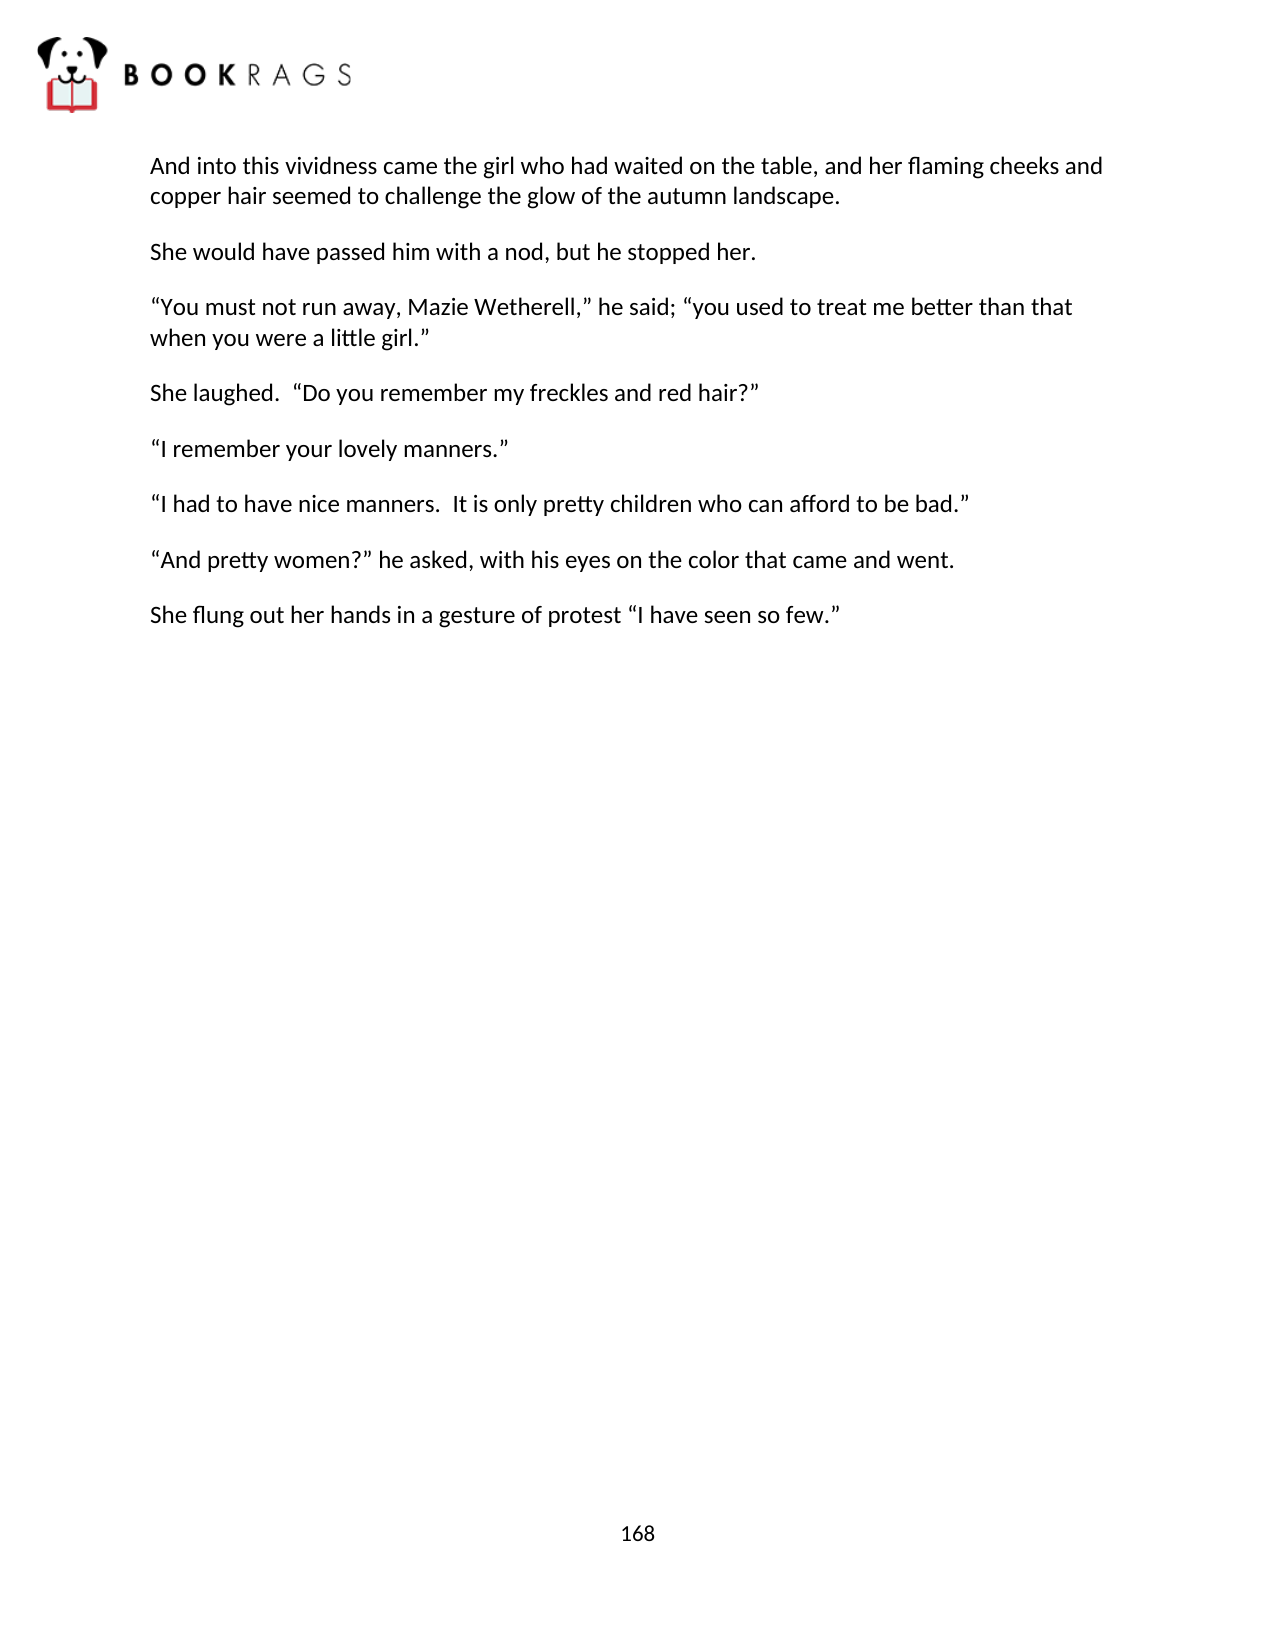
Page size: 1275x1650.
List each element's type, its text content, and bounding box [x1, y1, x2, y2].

text “You must not run away, Mazie Wetherell,” he said; “you used to treat me better than that when you were a little girl.” [150, 292, 1125, 353]
text “I remember your lovely manners.” [150, 433, 1125, 464]
picture [37, 37, 351, 113]
text She flung out her hands in a gesture of protest “I have seen so few.” [150, 600, 1125, 630]
text And into this vividness came the girl who had waited on the table, and her flaming cheeks and copper hair seemed to challenge the glow of the autumn landscape. [150, 150, 1125, 211]
text She laughed. “Do you remember my freckles and red hair?” [150, 378, 1125, 408]
text She would have passed him with a nod, but he stopped her. [150, 236, 1125, 267]
text “I had to have nice manners. It is only pretty children who can afford to be bad.” [150, 489, 1125, 519]
text “And pretty women?” he asked, with his eyes on the color that came and went. [150, 544, 1125, 575]
